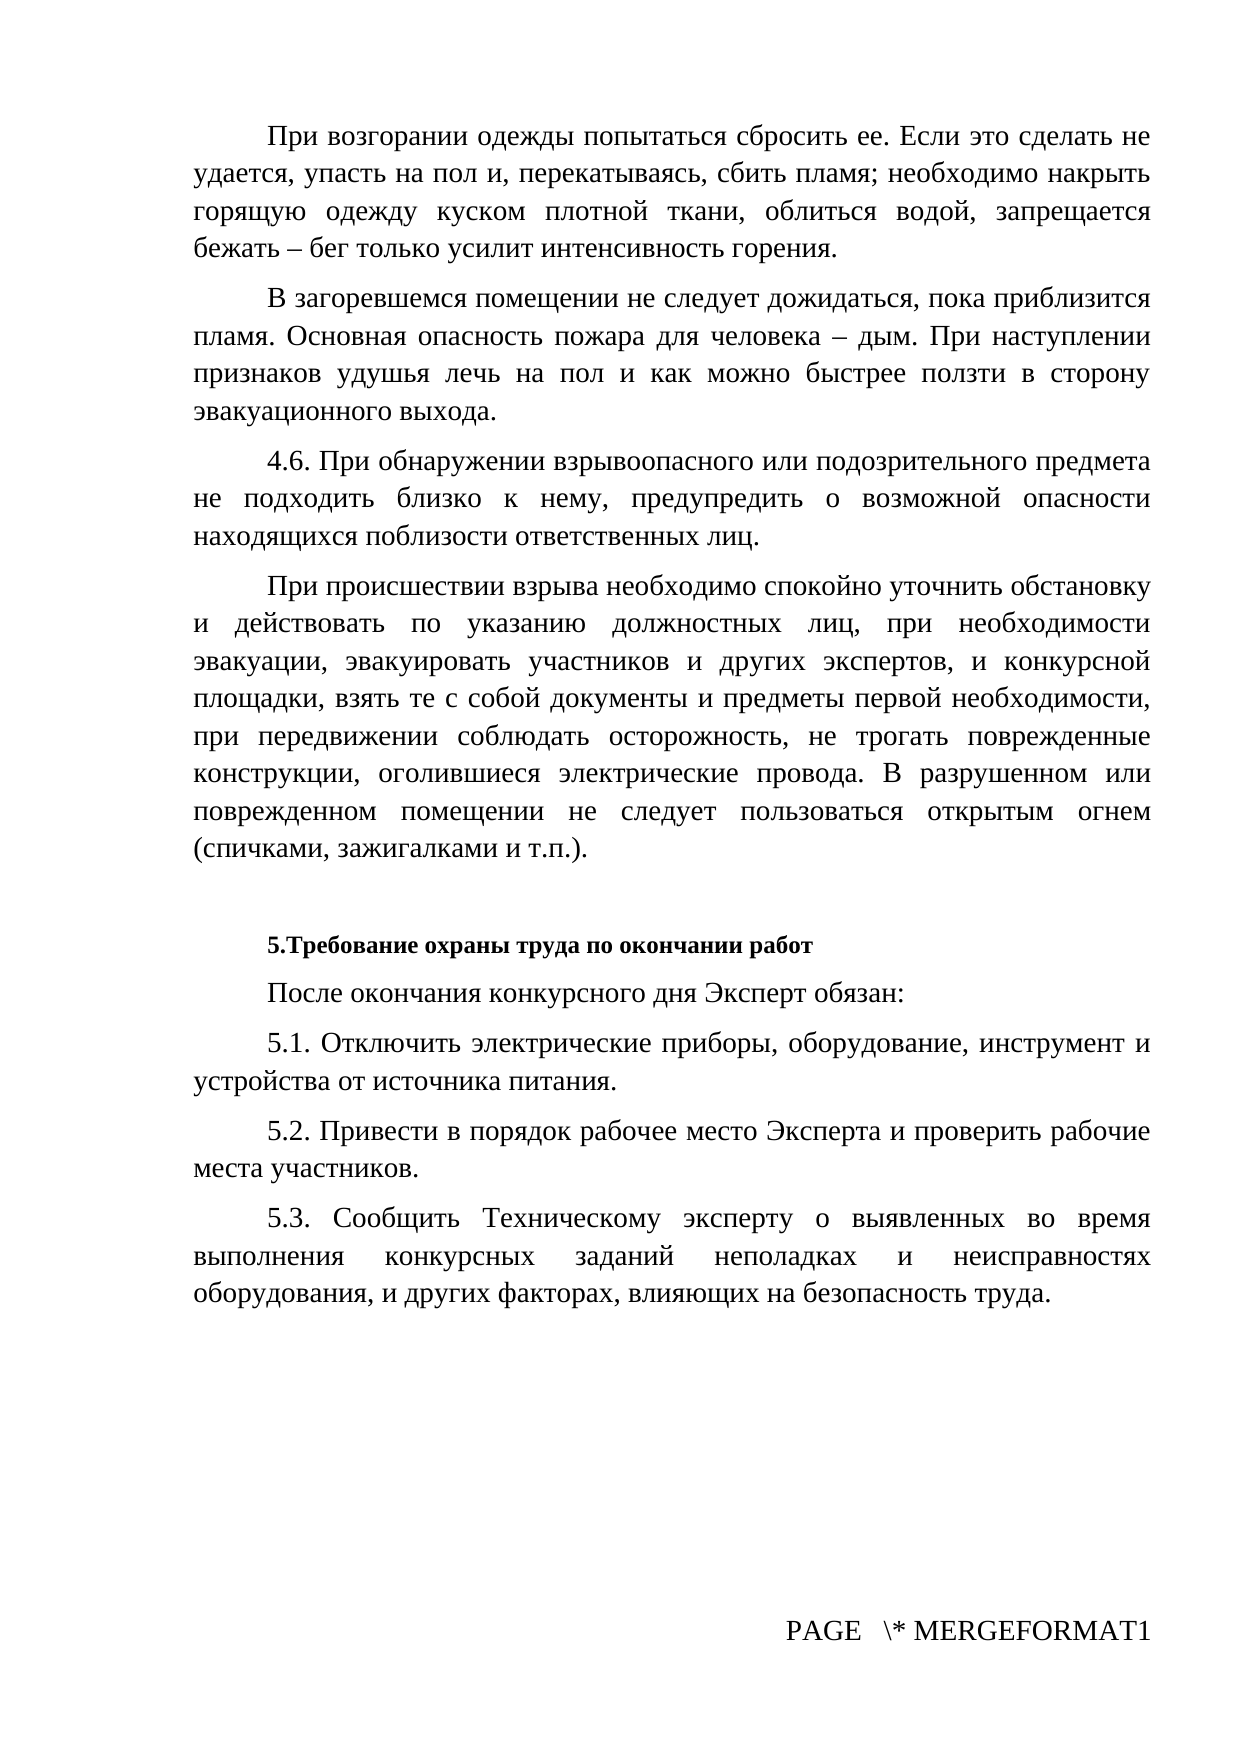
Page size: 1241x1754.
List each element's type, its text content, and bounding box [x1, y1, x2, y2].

text 5.3. Сообщить Техническому эксперту о выявленных во время выполнения конкурсных заданий неполадках и неисправностях оборудования, и других факторах, влияющих на безопасность труда. [193, 1200, 1152, 1309]
text 5.2. Привести в порядок рабочее место Эксперта и проверить рабочие места участников. [193, 1113, 1152, 1184]
text В загоревшемся помещении не следует дожидаться, пока приблизится пламя. Основная опасность пожара для человека – дым. При наступлении признаков удушья лечь на пол и как можно быстрее ползти в сторону эвакуационного выхода. [193, 281, 1152, 427]
text 5.1. Отключить электрические приборы, оборудование, инструмент и устройства от источника питания. [193, 1025, 1152, 1096]
text 4.6. При обнаружении взрывоопасного или подозрительного предмета не подходить близко к нему, предупредить о возможной опасности находящихся поблизости ответственных лиц. [193, 443, 1152, 552]
text При происшествии взрыва необходимо спокойно уточнить обстановку и действовать по указанию должностных лиц, при необходимости эвакуации, эвакуировать участников и других экспертов, и конкурсной площадки, взять те с собой документы и предметы первой необходимости, при передвижении соблюдать осторожность, не трогать поврежденные конструкции, оголившиеся электрические провода. В разрушенном или поврежденном помещении не следует пользоваться открытым огнем (спичками, зажигалками и т.п.). [193, 568, 1152, 864]
text После окончания конкурсного дня Эксперт обязан: [193, 975, 1152, 1009]
text При возгорании одежды попытаться сбросить ее. Если это сделать не удается, упасть на пол и, перекатываясь, сбить пламя; необходимо накрыть горящую одежду куском плотной ткани, облиться водой, запрещается бежать – бег только усилит интенсивность горения. [193, 118, 1152, 264]
subtitle 5.Требование охраны труда по окончании работ [267, 931, 1152, 959]
